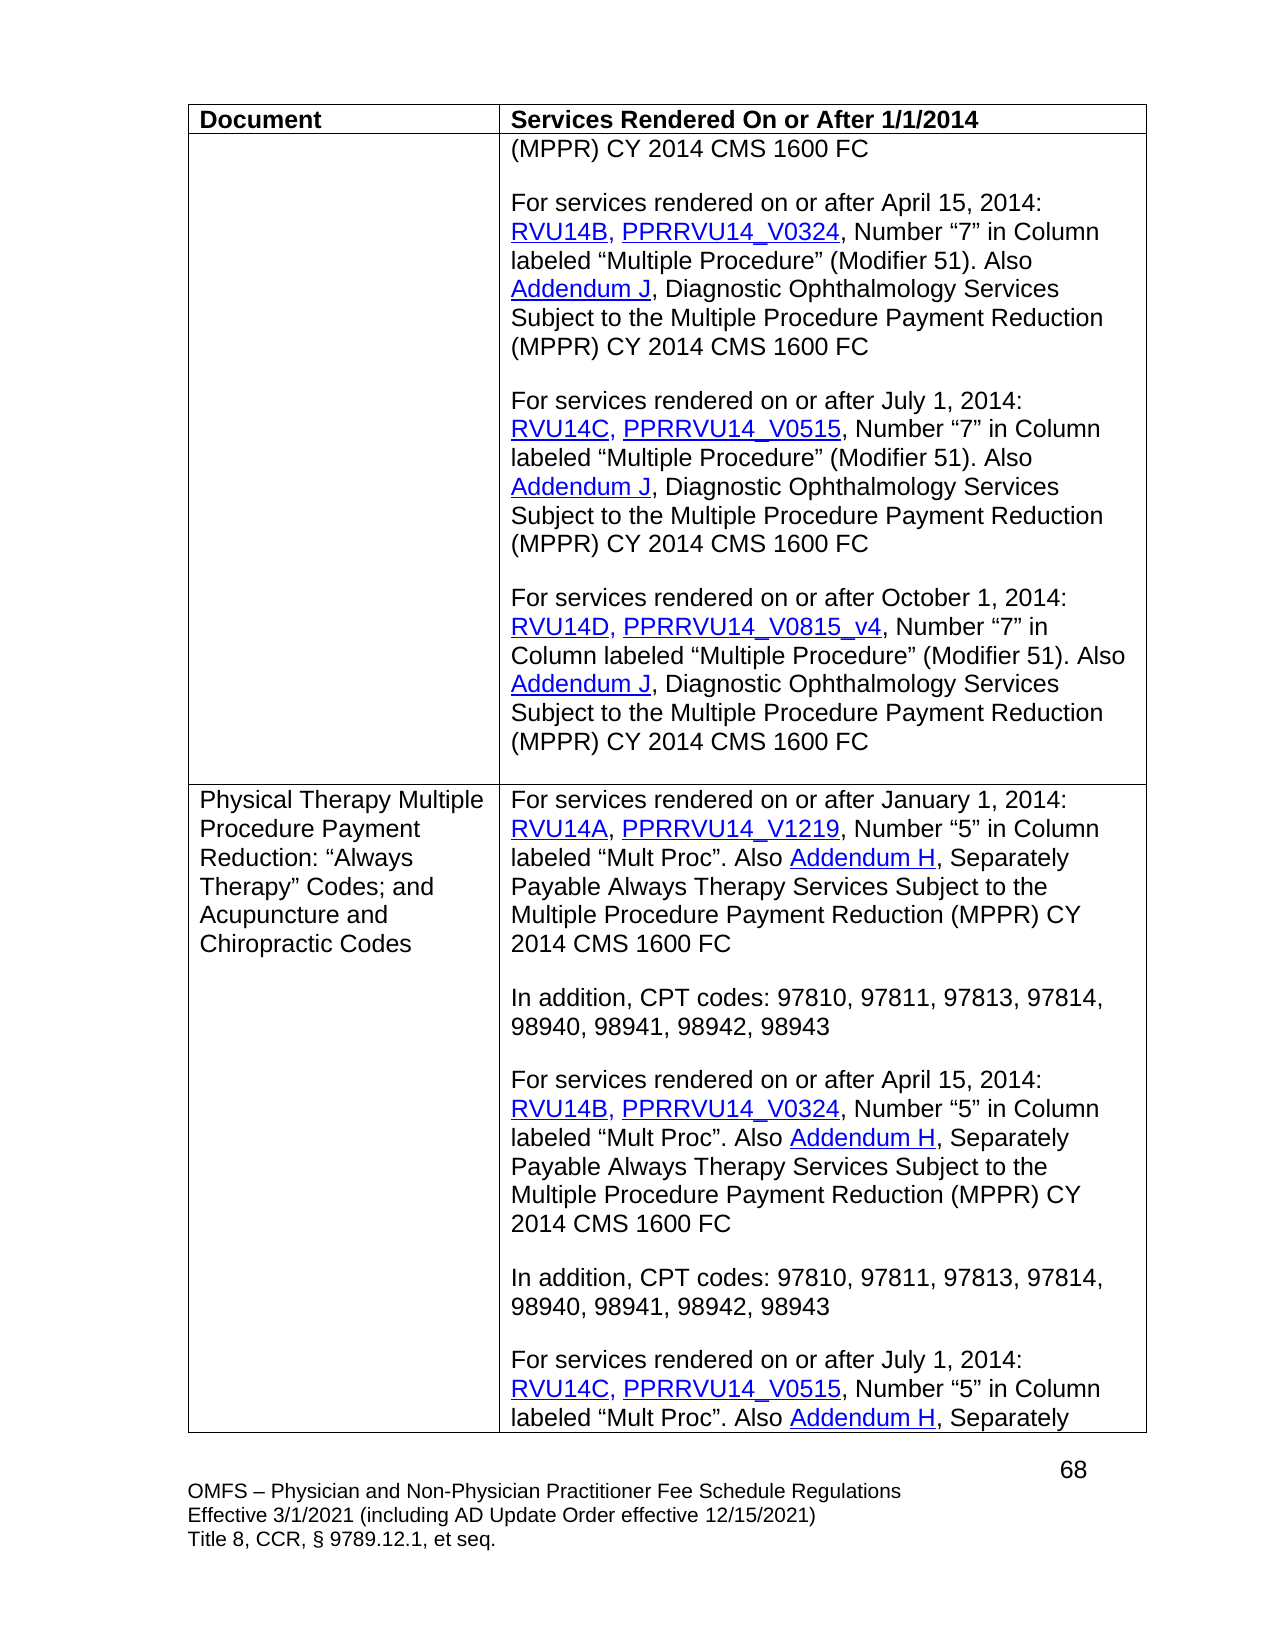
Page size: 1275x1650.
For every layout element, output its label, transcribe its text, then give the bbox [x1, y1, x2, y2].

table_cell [189, 785, 499, 1432]
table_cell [189, 134, 499, 784]
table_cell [500, 785, 1146, 1432]
table_header Services Rendered On or After 1/1/2014 [500, 105, 1146, 133]
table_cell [500, 134, 1146, 784]
table_header Document [189, 105, 499, 133]
